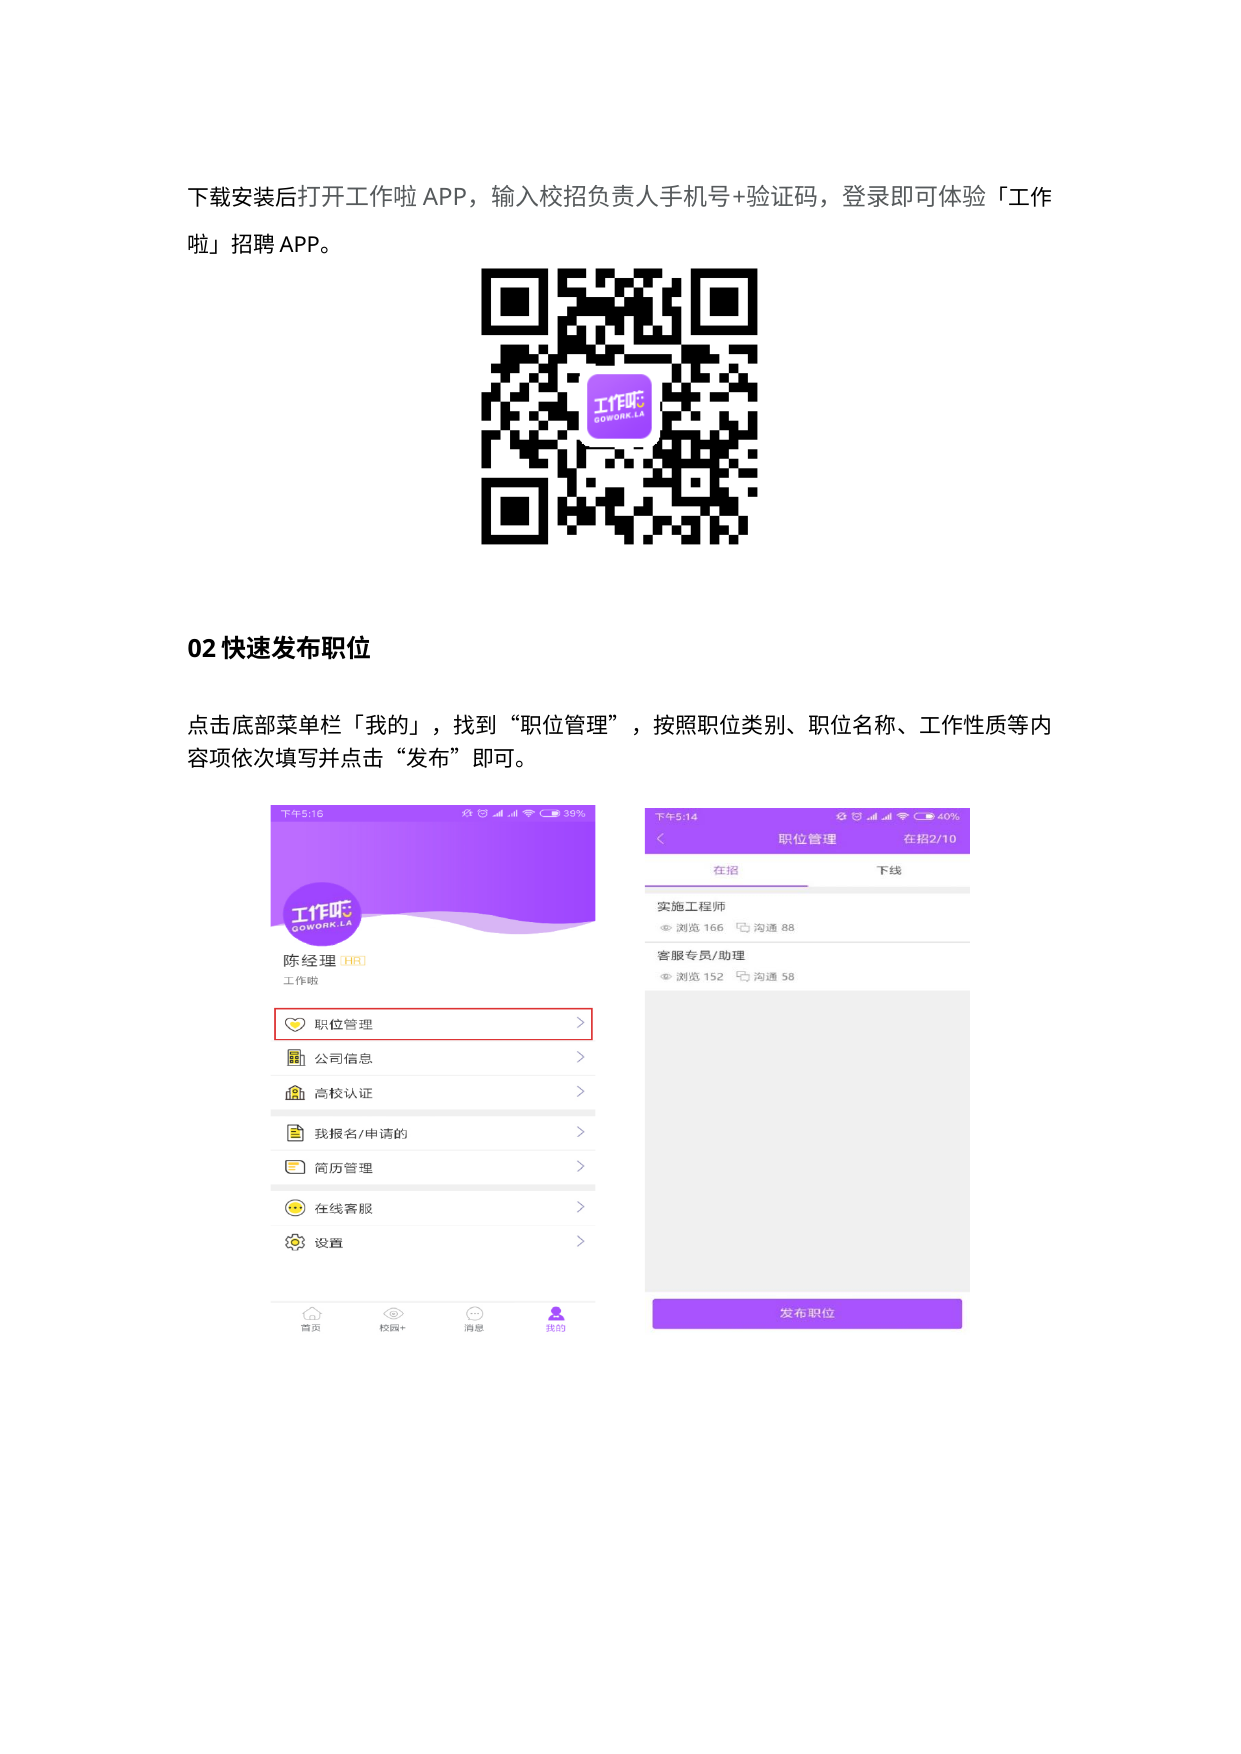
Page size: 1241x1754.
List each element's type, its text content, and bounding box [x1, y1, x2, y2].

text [187, 162, 1053, 259]
picture [472, 259, 768, 555]
picture [270, 805, 596, 1335]
text 点击底部菜单栏「我的」，找到“职位管理”，按照职位类别、职位名称、工作性质等内容项依次填写并点击“发布”即可。 [187, 708, 1053, 773]
subtitle 02快速发布职位 [187, 614, 1053, 679]
picture [644, 808, 970, 1335]
